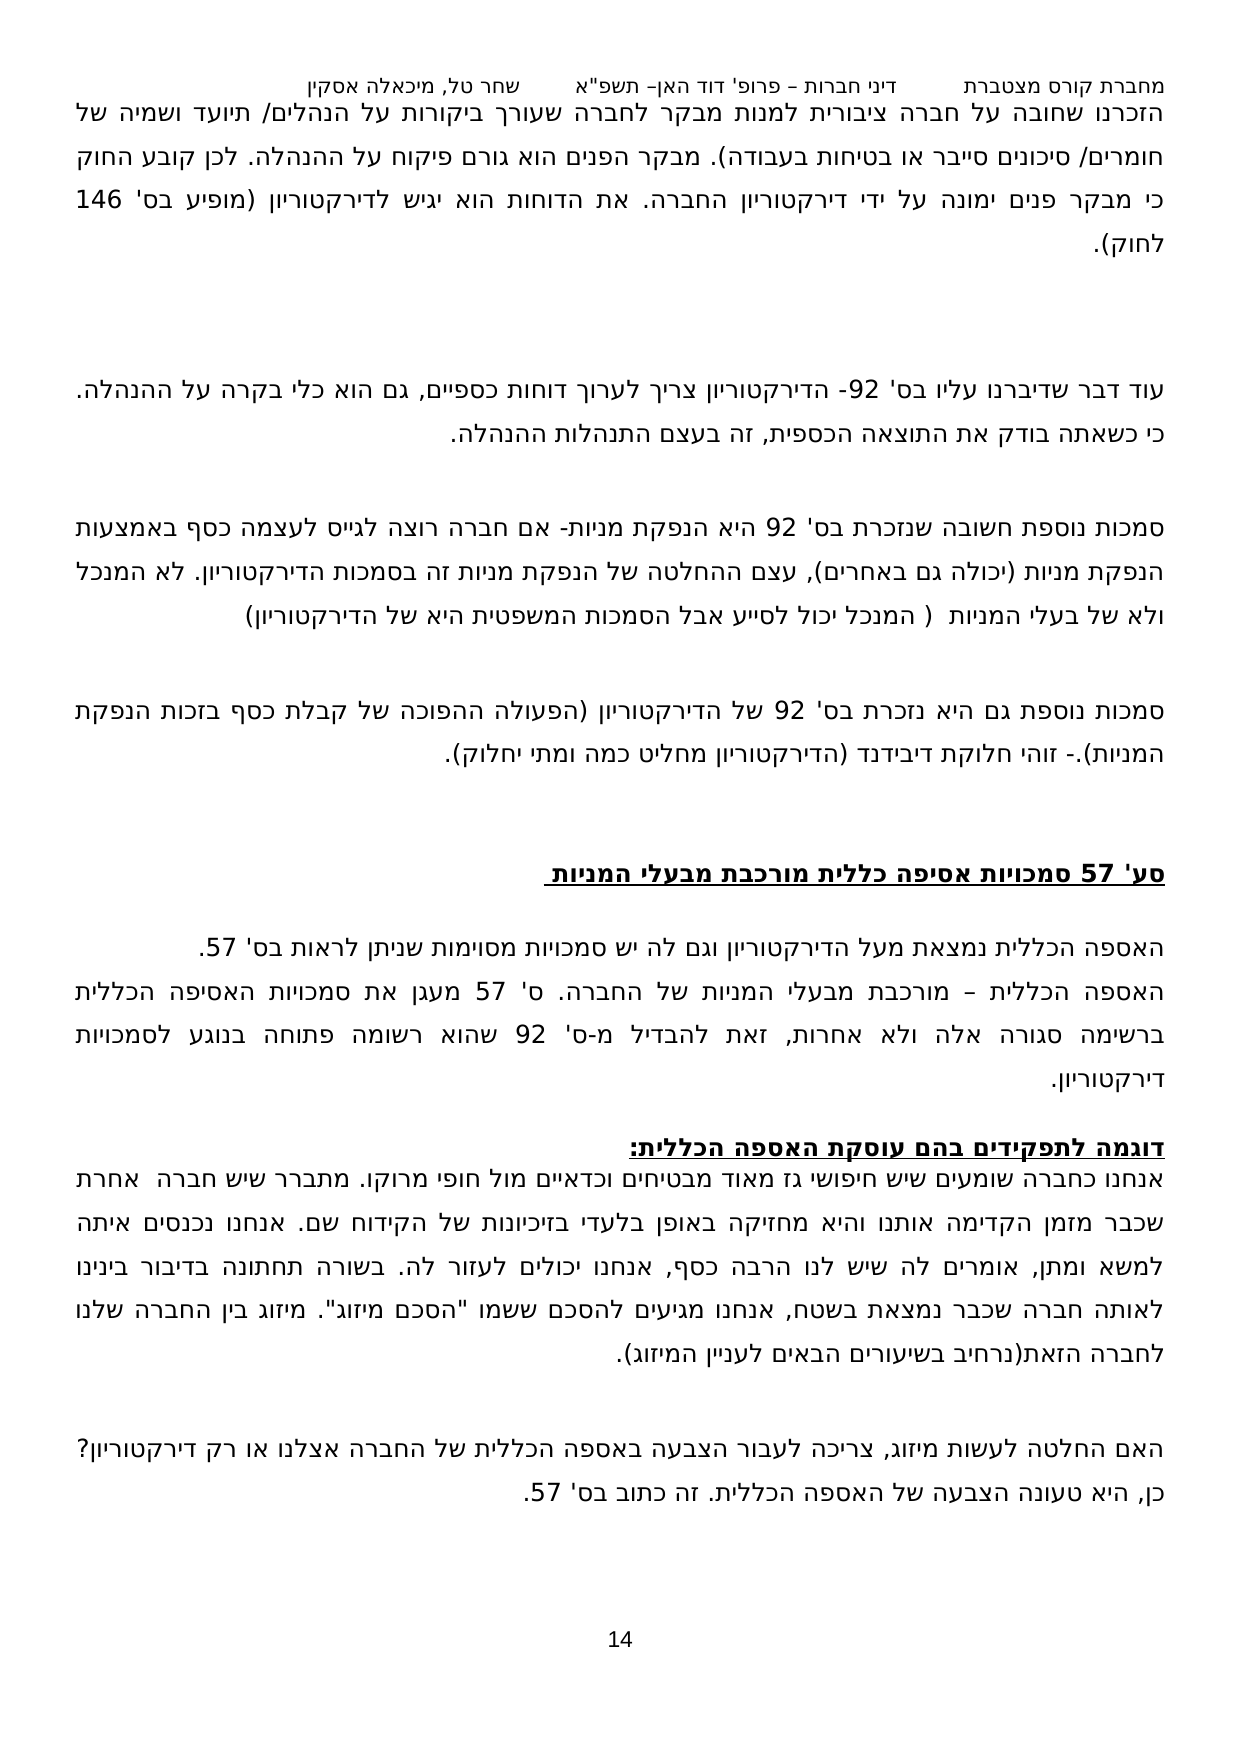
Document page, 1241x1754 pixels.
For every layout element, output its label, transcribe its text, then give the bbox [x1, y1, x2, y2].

subtitle סע' 57 סמכויות אסיפה כללית מורכבת מבעלי המניות [75, 859, 1165, 889]
text הזכרנו שחובה על חברה ציבורית למנות מבקר לחברה שעורך ביקורות על הנהלים/ תיועד ושמיה של חומרים/ סיכונים סייבר או בטיחות בעבודה). מבקר הפנים הוא גורם פיקוח על ההנהלה. לכן קובע החוק כי מבקר פנים ימונה על ידי דירקטוריון החברה. את הדוחות הוא יגיש לדירקטוריון (מופיע בס' 146 לחוק). [75, 98, 1165, 258]
text האם החלטה לעשות מיזוג, צריכה לעבור הצבעה באספה הכללית של החברה אצלנו או רק דירקטוריון? כן, היא טעונה הצבעה של האספה הכללית. זה כתוב בס' 57. [75, 1434, 1165, 1507]
subtitle דוגמה לתפקידים בהם עוסקת האספה הכללית: [75, 1133, 1165, 1162]
text אנחנו כחברה שומעים שיש חיפושי גז מאוד מבטיחים וכדאיים מול חופי מרוקו. מתברר שיש חברה אחרת שכבר מזמן הקדימה אותנו והיא מחזיקה באופן בלעדי בזיכיונות של הקידוח שם. אנחנו נכנסים איתה למשא ומתן, אומרים לה שיש לנו הרבה כסף, אנחנו יכולים לעזור לה. בשורה תחתונה בדיבור בינינו לאותה חברה שכבר נמצאת בשטח, אנחנו מגיעים להסכם ששמו "הסכם מיזוג". מיזוג בין החברה שלנו לחברה הזאת(נרחיב בשיעורים הבאים לעניין המיזוג). [75, 1164, 1165, 1368]
text סמכות נוספת חשובה שנזכרת בס' 92 היא הנפקת מניות- אם חברה רוצה לגייס לעצמה כסף באמצעות הנפקת מניות (יכולה גם באחרים), עצם ההחלטה של הנפקת מניות זה בסמכות הדירקטוריון. לא המנכל ולא של בעלי המניות ( המנכל יכול לסייע אבל הסמכות המשפטית היא של הדירקטוריון) [75, 514, 1165, 630]
text עוד דבר שדיברנו עליו בס' 92- הדירקטוריון צריך לערוך דוחות כספיים, גם הוא כלי בקרה על ההנהלה. כי כשאתה בודק את התוצאה הכספית, זה בעצם התנהלות ההנהלה. [75, 375, 1165, 448]
text האספה הכללית – מורכבת מבעלי המניות של החברה. ס' 57 מעגן את סמכויות האסיפה הכללית ברשימה סגורה אלה ולא אחרות, זאת להבדיל מ-ס' 92 שהוא רשומה פתוחה בנוגע לסמכויות דירקטוריון. [75, 977, 1165, 1093]
text האספה הכללית נמצאת מעל הדירקטוריון וגם לה יש סמכויות מסוימות שניתן לראות בס' 57. [75, 933, 1165, 962]
text סמכות נוספת גם היא נזכרת בס' 92 של הדירקטוריון (הפעולה ההפוכה של קבלת כסף בזכות הנפקת המניות).- זוהי חלוקת דיבידנד (הדירקטוריון מחליט כמה ומתי יחלוק). [75, 696, 1165, 769]
